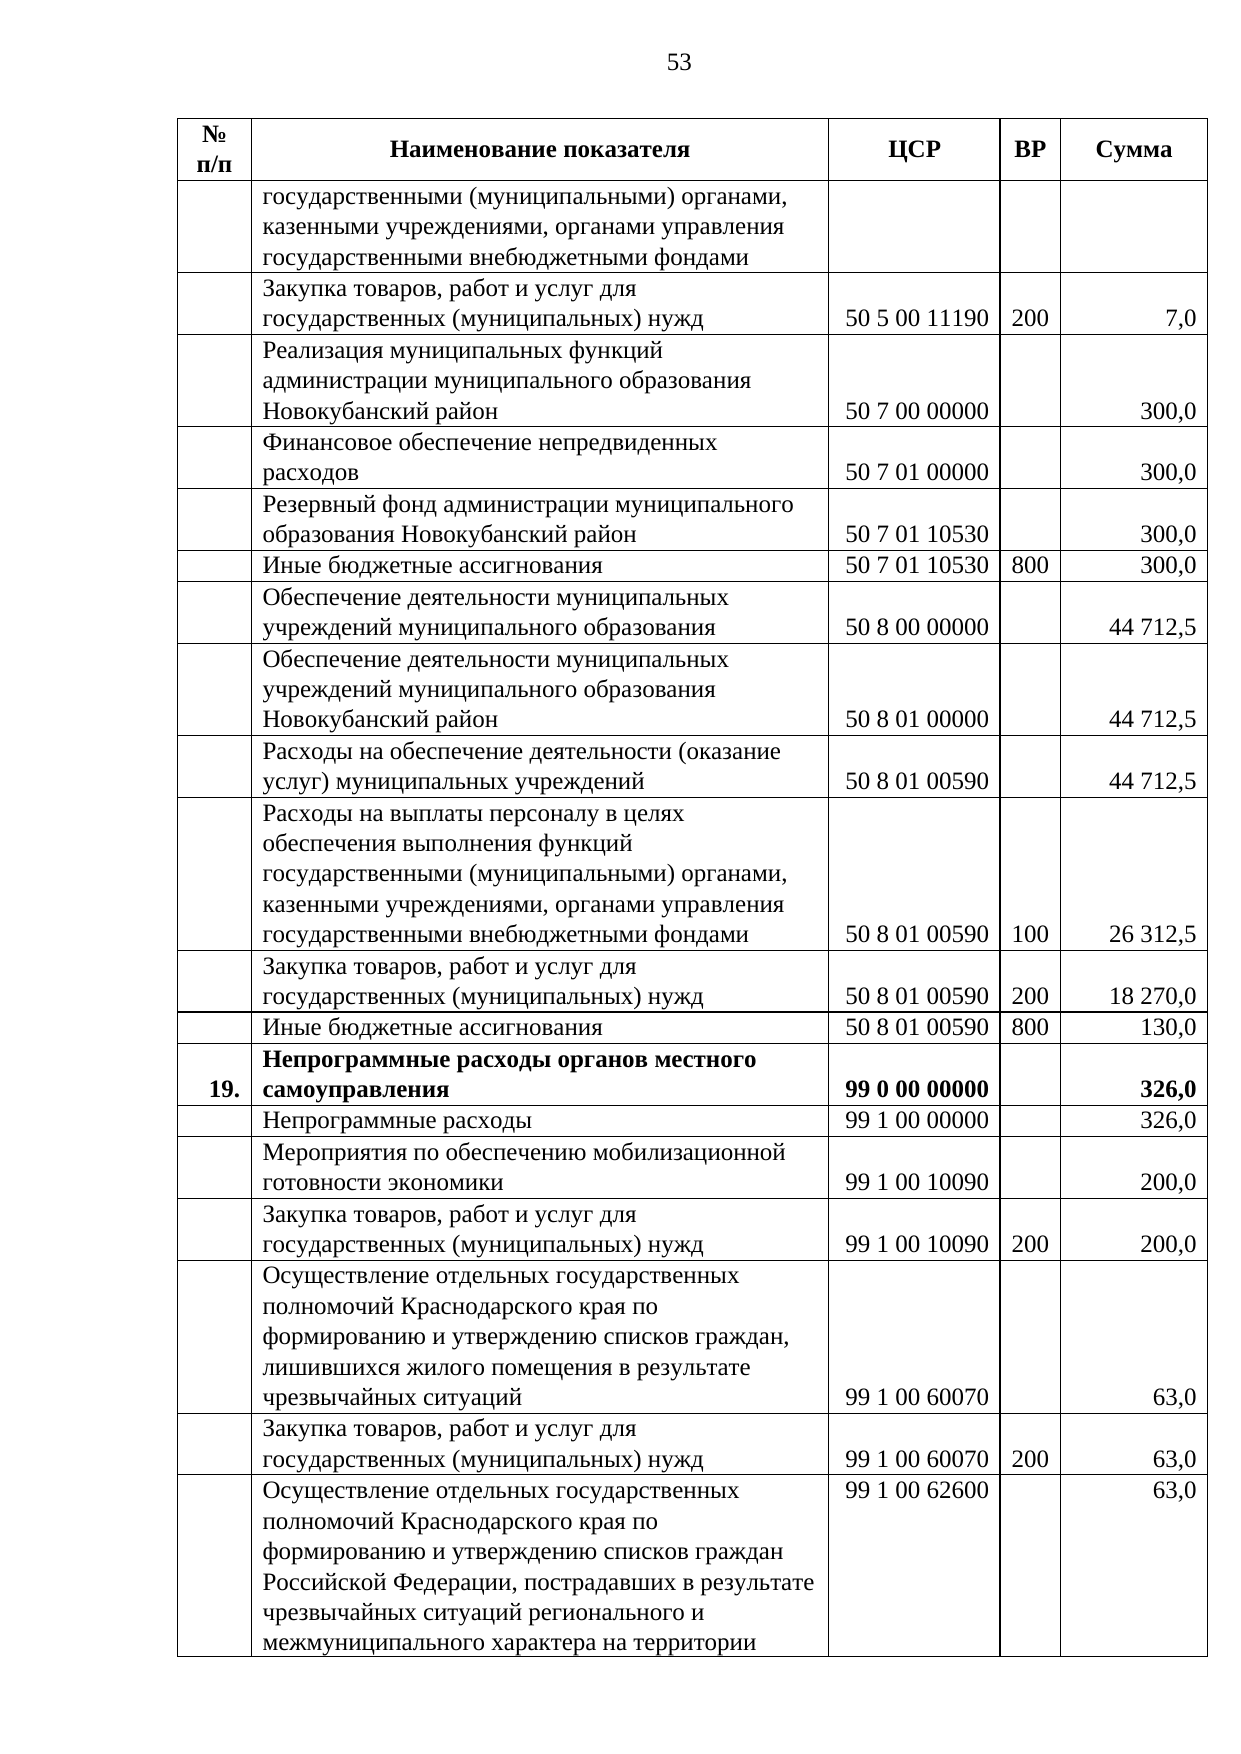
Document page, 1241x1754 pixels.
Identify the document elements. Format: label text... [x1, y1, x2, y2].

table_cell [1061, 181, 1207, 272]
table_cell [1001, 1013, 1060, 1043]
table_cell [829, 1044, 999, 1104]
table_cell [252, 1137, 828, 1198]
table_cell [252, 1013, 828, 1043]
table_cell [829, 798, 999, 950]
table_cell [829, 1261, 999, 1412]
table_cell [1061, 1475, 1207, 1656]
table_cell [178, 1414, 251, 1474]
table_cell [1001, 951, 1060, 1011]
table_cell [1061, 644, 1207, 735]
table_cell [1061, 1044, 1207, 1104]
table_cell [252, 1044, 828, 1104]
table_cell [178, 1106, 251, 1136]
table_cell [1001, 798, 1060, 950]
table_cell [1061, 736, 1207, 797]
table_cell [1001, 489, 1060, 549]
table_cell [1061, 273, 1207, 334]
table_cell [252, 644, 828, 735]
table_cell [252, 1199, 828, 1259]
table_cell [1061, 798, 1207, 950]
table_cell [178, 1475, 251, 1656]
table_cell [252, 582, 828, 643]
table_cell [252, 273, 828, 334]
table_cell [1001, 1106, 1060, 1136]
table_header Сумма [1061, 119, 1207, 180]
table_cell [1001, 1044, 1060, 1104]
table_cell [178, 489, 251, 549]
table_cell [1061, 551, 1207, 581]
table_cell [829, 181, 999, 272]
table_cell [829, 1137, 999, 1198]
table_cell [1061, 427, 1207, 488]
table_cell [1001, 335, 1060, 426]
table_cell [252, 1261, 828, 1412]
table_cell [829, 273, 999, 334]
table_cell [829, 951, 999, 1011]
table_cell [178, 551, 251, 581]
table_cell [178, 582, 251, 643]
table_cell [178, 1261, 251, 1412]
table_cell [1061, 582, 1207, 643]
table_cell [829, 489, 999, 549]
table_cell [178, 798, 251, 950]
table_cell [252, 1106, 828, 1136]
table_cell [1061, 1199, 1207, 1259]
table_header ЦСР [829, 119, 999, 180]
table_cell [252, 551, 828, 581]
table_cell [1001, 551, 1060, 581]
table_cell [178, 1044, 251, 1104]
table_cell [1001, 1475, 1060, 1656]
table_header Наименование показателя [252, 119, 828, 180]
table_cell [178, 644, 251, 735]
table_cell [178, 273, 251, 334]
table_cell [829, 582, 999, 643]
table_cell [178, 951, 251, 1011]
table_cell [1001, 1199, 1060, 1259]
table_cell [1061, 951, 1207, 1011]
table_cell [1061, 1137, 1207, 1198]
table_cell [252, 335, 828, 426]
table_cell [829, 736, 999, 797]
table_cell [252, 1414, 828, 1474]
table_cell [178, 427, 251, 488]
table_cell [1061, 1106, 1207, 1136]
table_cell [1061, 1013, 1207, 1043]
table_header № п/п [178, 119, 251, 180]
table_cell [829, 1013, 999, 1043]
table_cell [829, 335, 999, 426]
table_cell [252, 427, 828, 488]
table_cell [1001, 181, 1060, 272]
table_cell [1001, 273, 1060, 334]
table_header ВР [1001, 119, 1060, 180]
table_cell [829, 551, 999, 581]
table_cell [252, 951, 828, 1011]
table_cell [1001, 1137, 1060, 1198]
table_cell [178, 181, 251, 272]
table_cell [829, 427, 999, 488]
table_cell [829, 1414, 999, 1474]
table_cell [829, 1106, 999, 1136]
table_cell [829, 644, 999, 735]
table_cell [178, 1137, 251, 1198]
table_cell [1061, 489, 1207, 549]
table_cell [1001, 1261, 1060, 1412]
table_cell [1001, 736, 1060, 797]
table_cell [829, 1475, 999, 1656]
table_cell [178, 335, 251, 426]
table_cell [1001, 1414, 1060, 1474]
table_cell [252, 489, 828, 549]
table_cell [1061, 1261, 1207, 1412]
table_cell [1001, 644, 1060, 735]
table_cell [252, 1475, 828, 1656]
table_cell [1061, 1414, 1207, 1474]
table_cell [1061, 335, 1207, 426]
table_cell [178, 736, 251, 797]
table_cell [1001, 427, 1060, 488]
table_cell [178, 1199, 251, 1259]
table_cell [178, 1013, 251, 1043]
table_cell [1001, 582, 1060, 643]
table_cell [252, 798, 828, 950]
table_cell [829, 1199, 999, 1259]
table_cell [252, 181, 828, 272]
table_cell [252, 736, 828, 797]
